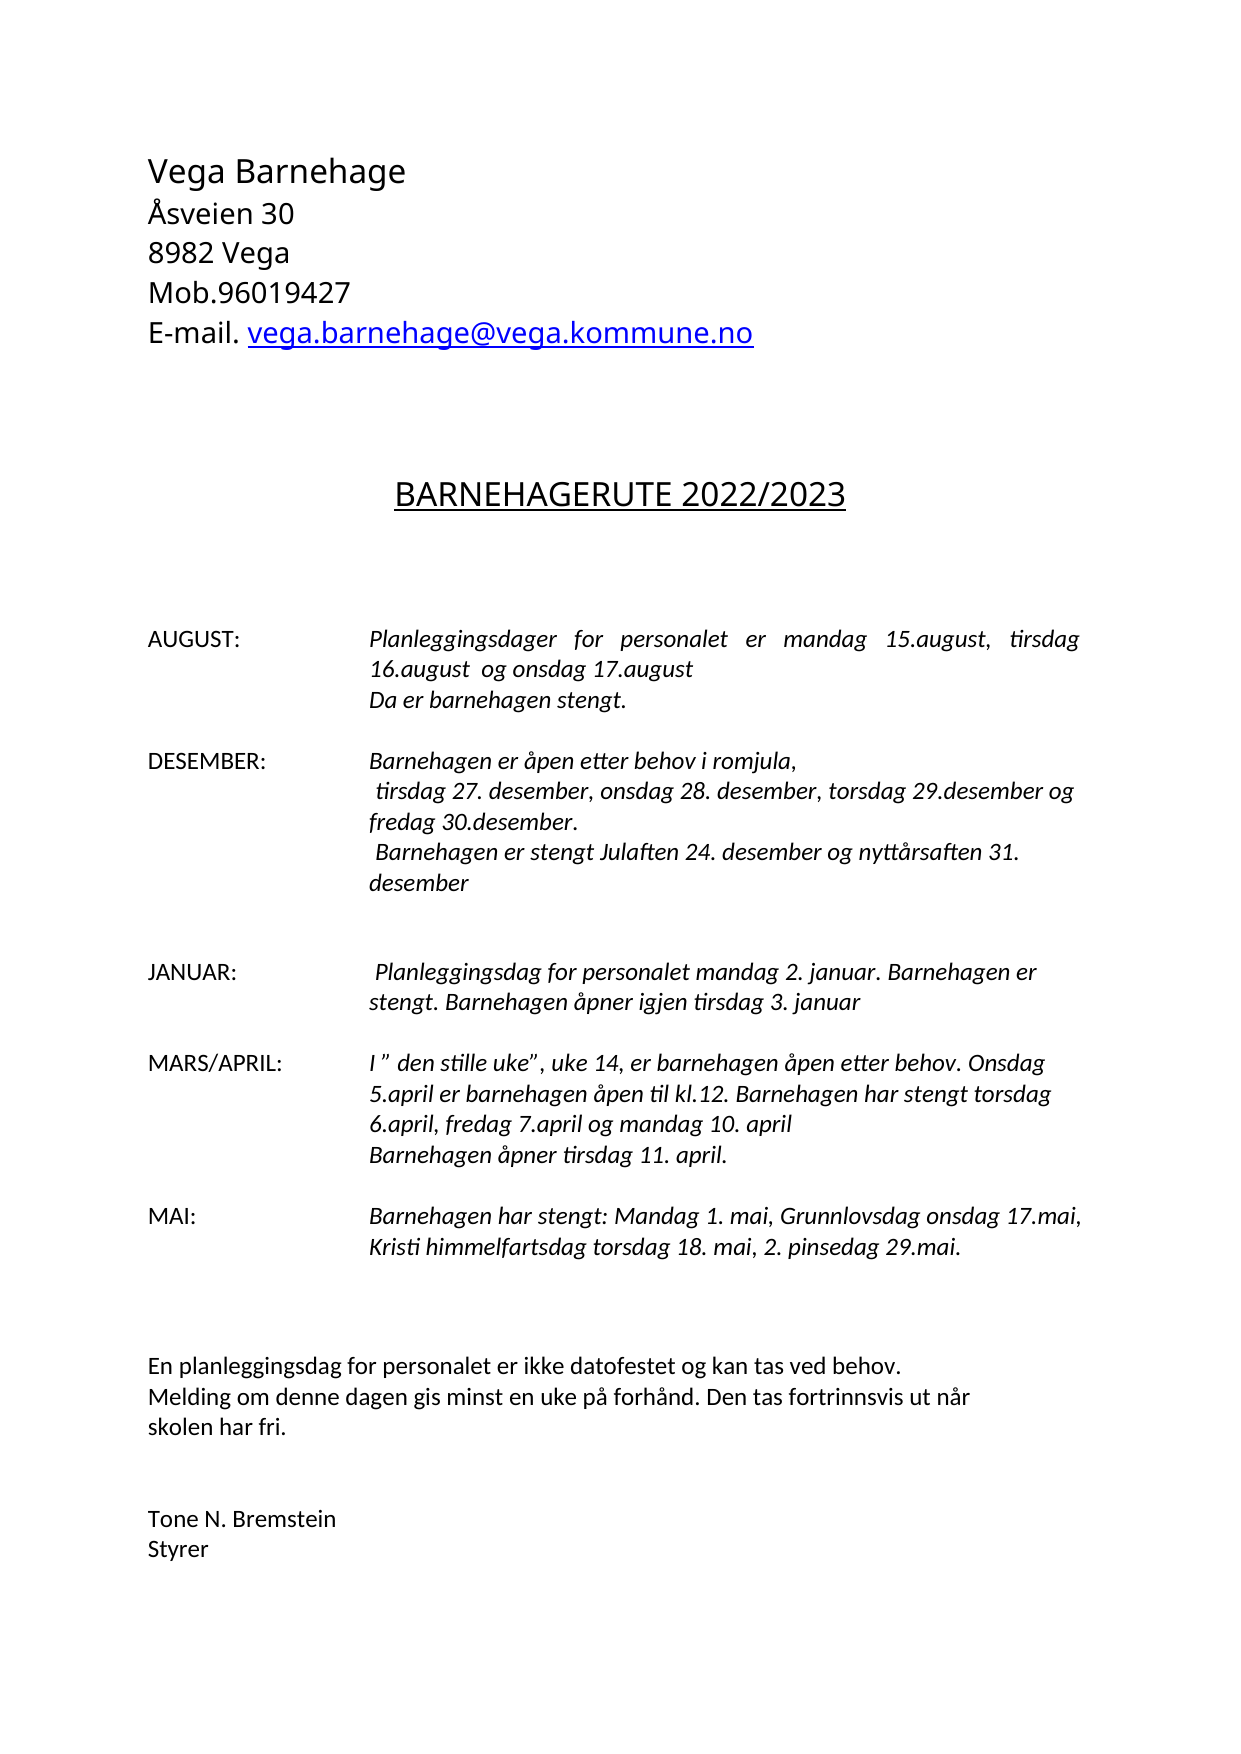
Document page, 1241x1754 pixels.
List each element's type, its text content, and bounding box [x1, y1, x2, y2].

text Vega Barnehage [148, 148, 1093, 193]
text AUGUST: Planleggingsdager for personalet er mandag 15.august, tirsdag 16.august og onsdag 17.august [148, 623, 1081, 684]
text E-mail. vega.barnehage@vega.kommune.no [148, 312, 1093, 352]
text Styrer [148, 1533, 1093, 1564]
text BARNEHAGERUTE 2022/2023 [148, 471, 1093, 516]
text En planleggingsdag for personalet er ikke datofestet og kan tas ved behov. [148, 1350, 1093, 1381]
text Mob.96019427 [148, 272, 1093, 312]
text JANUAR: Planleggingsdag for personalet mandag 2. januar. Barnehagen er stengt. Barnehagen åpner igjen tirsdag 3. januar [148, 956, 1093, 1017]
text Åsveien 30 [148, 193, 1093, 233]
text Melding om denne dagen gis minst en uke på forhånd. Den tas fortrinnsvis ut når [148, 1381, 1093, 1411]
text Tone N. Bremstein [148, 1503, 1093, 1533]
text skolen har fri. [148, 1411, 1093, 1442]
text Da er barnehagen stengt. [148, 684, 1093, 714]
text Barnehagen åpner tirsdag 11. april. [295, 1139, 1093, 1169]
text MAI: Barnehagen har stengt: Mandag 1. mai, Grunnlovsdag onsdag 17.mai, Kristi himmelfartsdag torsdag 18. mai, 2. pinsedag 29.mai. [148, 1200, 1093, 1261]
text tirsdag 27. desember, onsdag 28. desember, torsdag 29.desember og fredag 30.desember. [369, 775, 1093, 836]
text Barnehagen er stengt Julaften 24. desember og nyttårsaften 31. desember [369, 836, 1093, 897]
text MARS/APRIL: I ” den stille uke”, uke 14, er barnehagen åpen etter behov. Onsdag 5.april er barnehagen åpen til kl.12. Barnehagen har stengt torsdag 6.april, fredag 7.april og mandag 10. april [148, 1047, 1093, 1139]
text 8982 Vega [148, 233, 1093, 272]
text DESEMBER: Barnehagen er åpen etter behov i romjula, [148, 745, 1093, 775]
